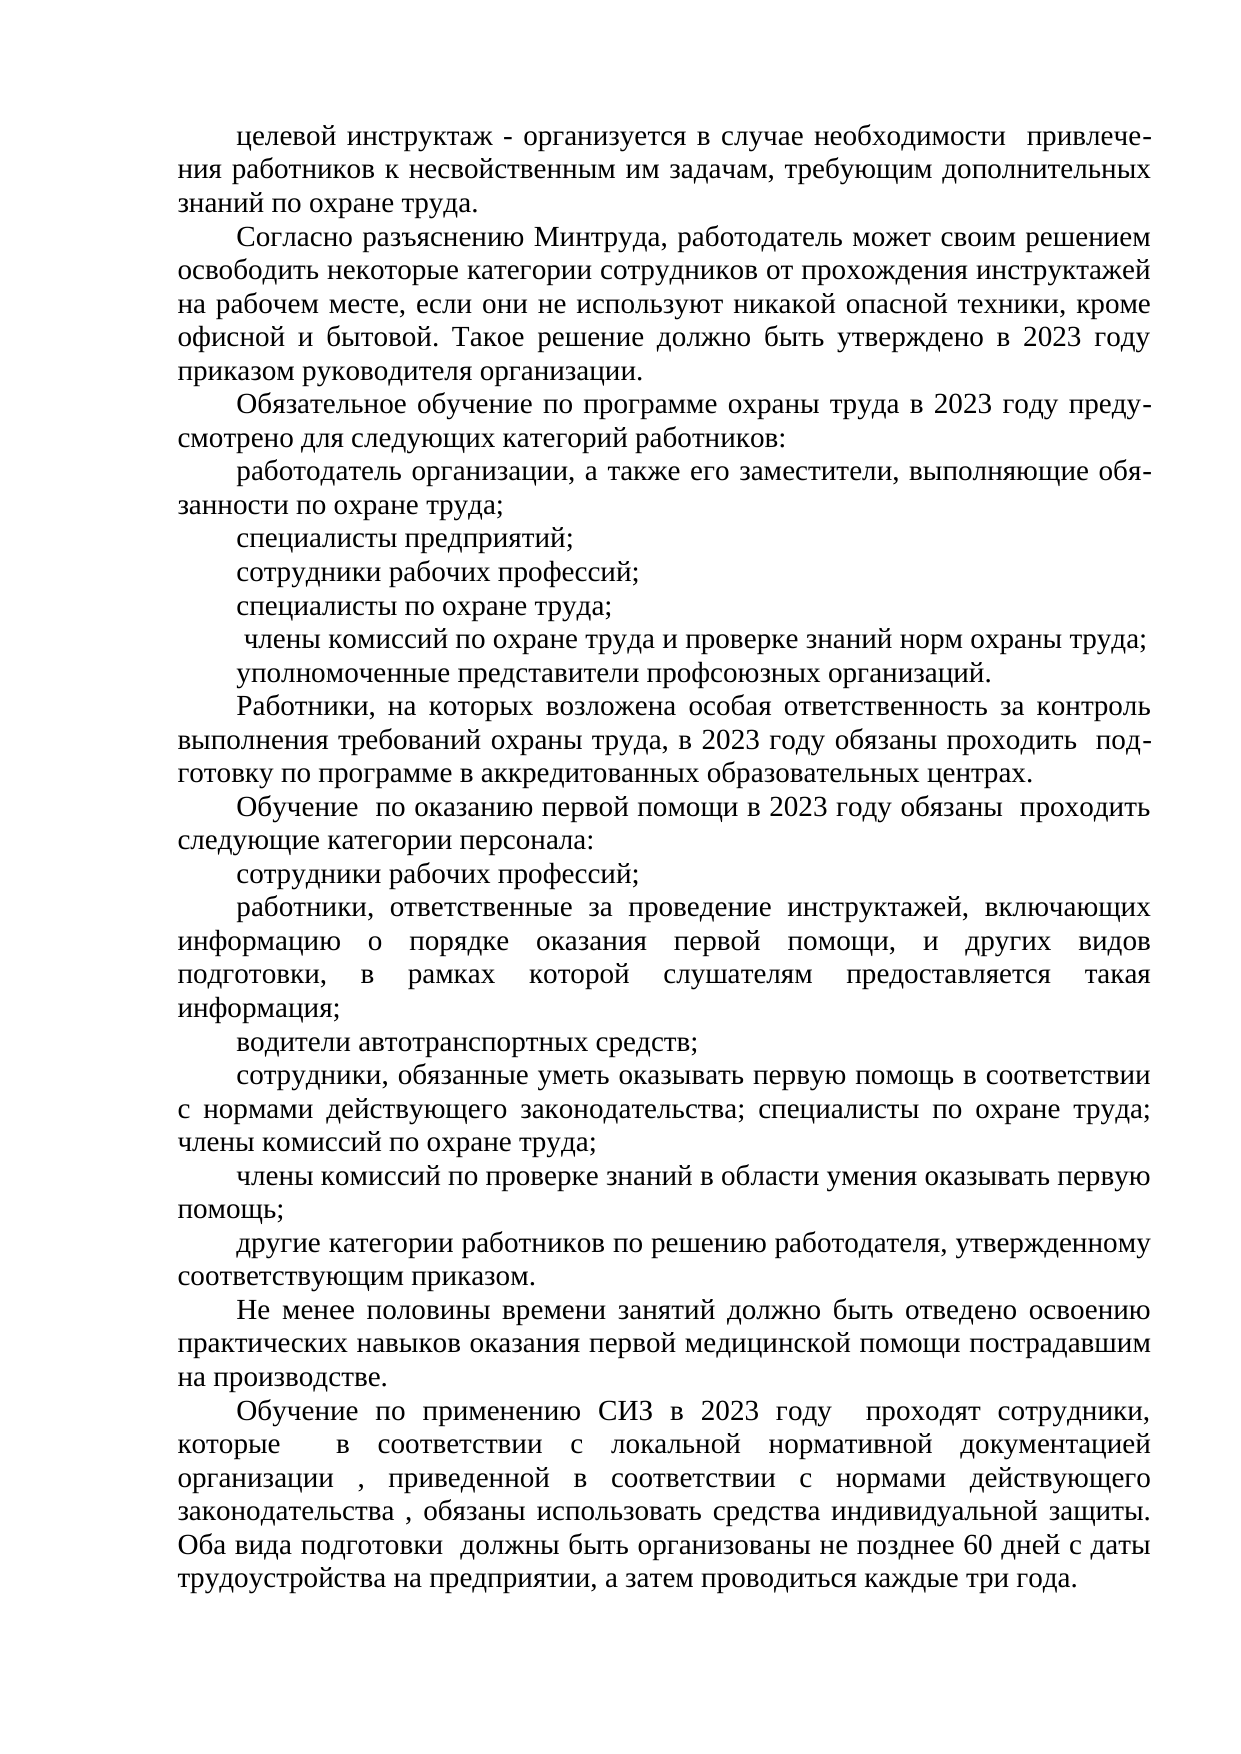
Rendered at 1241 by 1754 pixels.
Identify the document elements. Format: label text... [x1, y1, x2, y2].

text сотрудники рабочих профессий; [177, 554, 1152, 588]
text другие категории работников по решению работодателя, утвержденному соответствующим приказом. [177, 1225, 1152, 1292]
text члены комиссий по охране труда и проверке знаний норм охраны труда; [177, 621, 1152, 655]
text Обучение по оказанию первой помощи в 2023 году обязаны проходить следующие категории персонала: [177, 789, 1152, 856]
text Работники, на которых возложена особая ответственность за контроль выполнения требований охраны труда, в 2023 году обязаны проходить подготовку по программе в аккредитованных образовательных центрах. [177, 688, 1152, 789]
text работодатель организации, а также его заместители, выполняющие обязанности по охране труда; [177, 453, 1152, 521]
text Не менее половины времени занятий должно быть отведено освоению практических навыков оказания первой медицинской помощи пострадавшим на производстве. [177, 1292, 1152, 1393]
text водители автотранспортных средств; [177, 1024, 1152, 1057]
text специалисты по охране труда; [177, 588, 1152, 621]
text специалисты предприятий; [177, 521, 1152, 554]
text члены комиссий по проверке знаний в области умения оказывать первую помощь; [177, 1158, 1152, 1225]
text Обязательное обучение по программе охраны труда в 2023 году предусмотрено для следующих категорий работников: [177, 386, 1152, 453]
text целевой инструктаж - организуется в случае необходимости привлечения работников к несвойственным им задачам, требующим дополнительных знаний по охране труда. [177, 118, 1152, 219]
text Обучение по применению СИЗ в 2023 году проходят сотрудники, которые в соответствии с локальной нормативной документацией организации , приведенной в соответствии с нормами действующего законодательства , обязаны использовать средства индивидуальной защиты. Оба вида подготовки должны быть организованы не позднее 60 дней с даты трудоустройства на предприятии, а затем проводиться каждые три года. [177, 1393, 1152, 1594]
text уполномоченные представители профсоюзных организаций. [177, 655, 1152, 688]
text сотрудники рабочих профессий; [177, 856, 1152, 889]
text Согласно разъяснению Минтруда, работодатель может своим решением освободить некоторые категории сотрудников от прохождения инструктажей на рабочем месте, если они не используют никакой опасной техники, кроме офисной и бытовой. Такое решение должно быть утверждено в 2023 году приказом руководителя организации. [177, 219, 1152, 386]
text работники, ответственные за проведение инструктажей, включающих информацию о порядке оказания первой помощи, и других видов подготовки, в рамках которой слушателям предоставляется такая информация; [177, 889, 1152, 1024]
text сотрудники, обязанные уметь оказывать первую помощь в соответствии с нормами действующего законодательства; специалисты по охране труда; члены комиссий по охране труда; [177, 1057, 1152, 1158]
